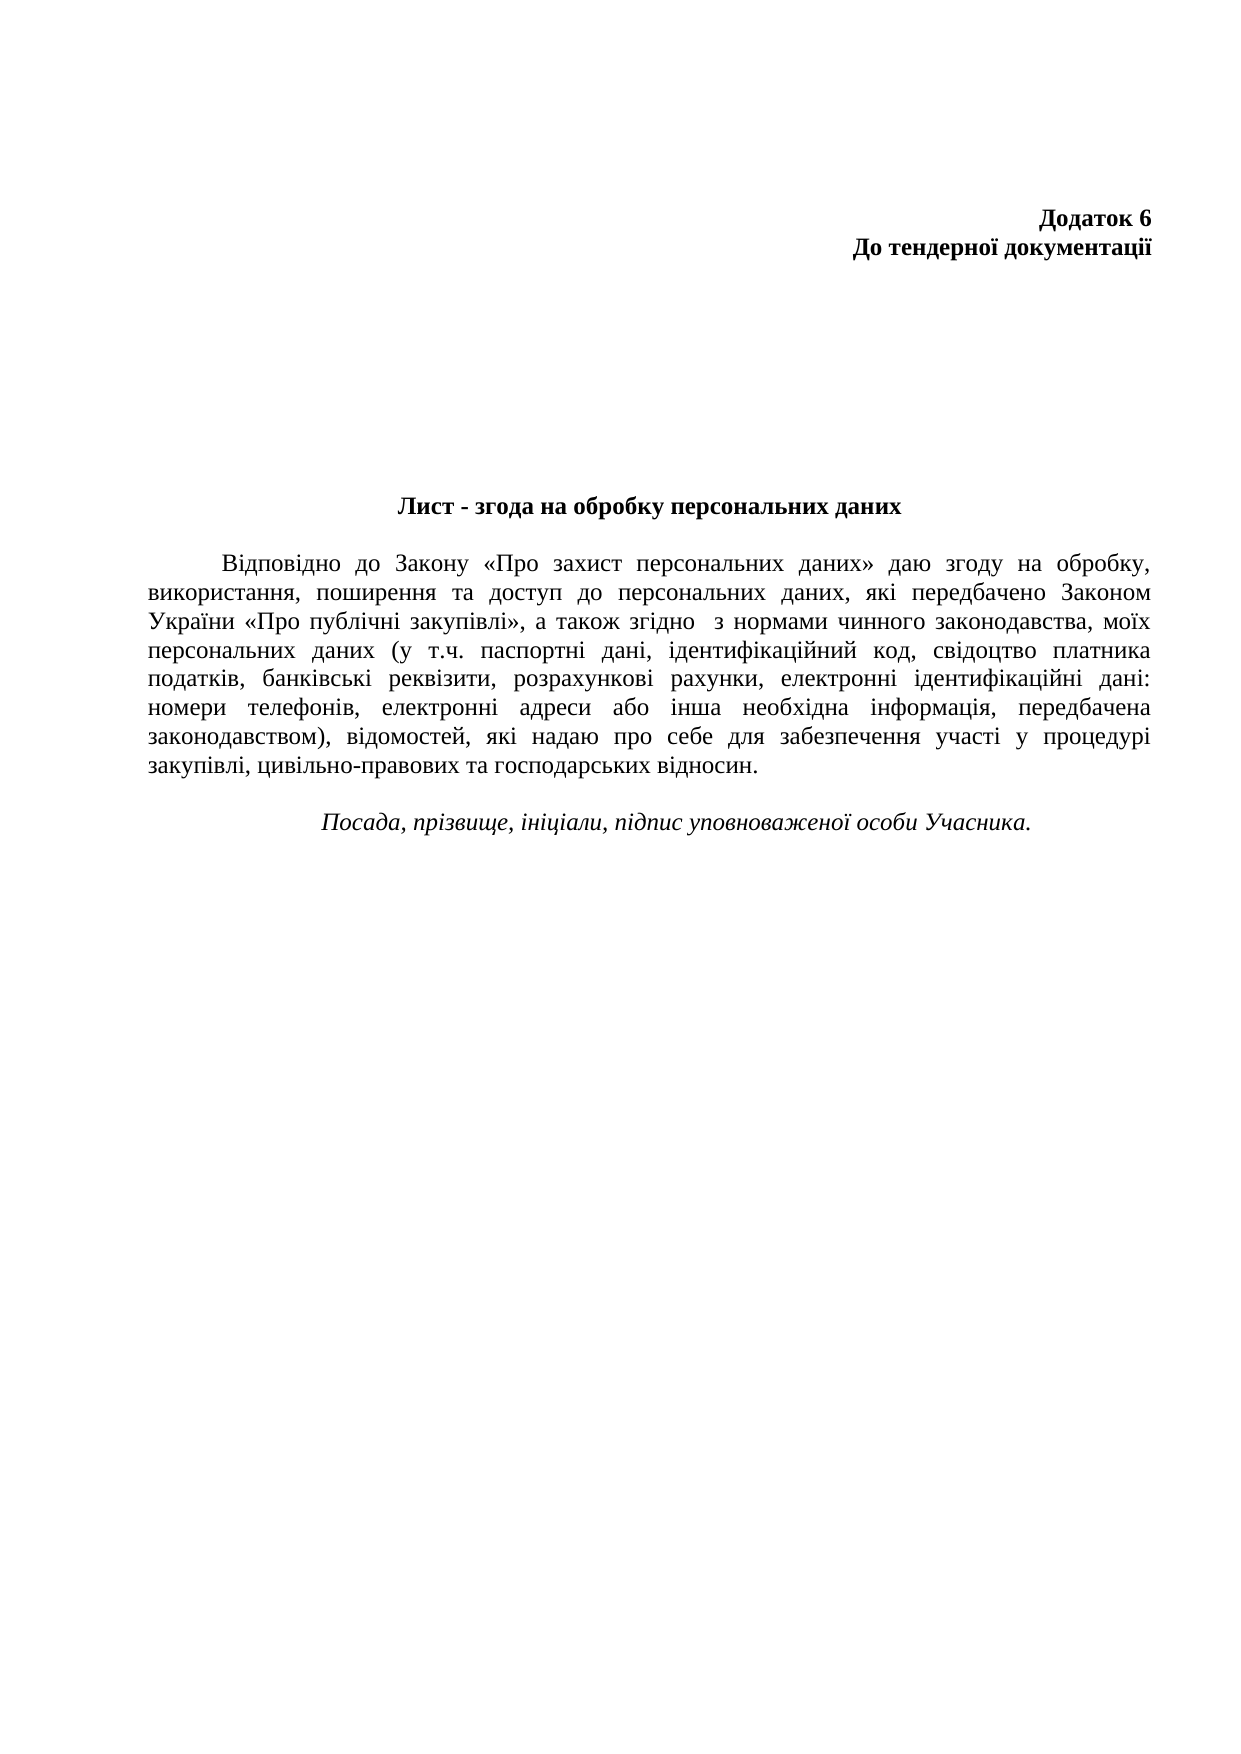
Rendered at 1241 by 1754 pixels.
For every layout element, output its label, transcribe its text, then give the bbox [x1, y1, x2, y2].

text Посада, прізвище, ініціали, підпис уповноваженої особи Учасника. [148, 807, 1152, 836]
text Відповідно до Закону «Про захист персональних даних» даю згоду на обробку, використання, поширення та доступ до персональних даних, які передбачено Законом України «Про публічні закупівлі», а також згідно з нормами чинного законодавства, моїх персональних даних (у т.ч. паспортні дані, ідентифікаційний код, свідоцтво платника податків, банківські реквізити, розрахункові рахунки, електронні ідентифікаційні дані: номери телефонів, електронні адреси або інша необхідна інформація, передбачена законодавством), відомостей, які надаю про себе для забезпечення участі у процедурі закупівлі, цивільно-правових та господарських відносин. [148, 548, 1152, 778]
text Лист - згода на обробку персональних даних [148, 491, 1152, 520]
text До тендерної документації [148, 232, 1152, 261]
text Додаток 6 [148, 203, 1152, 232]
